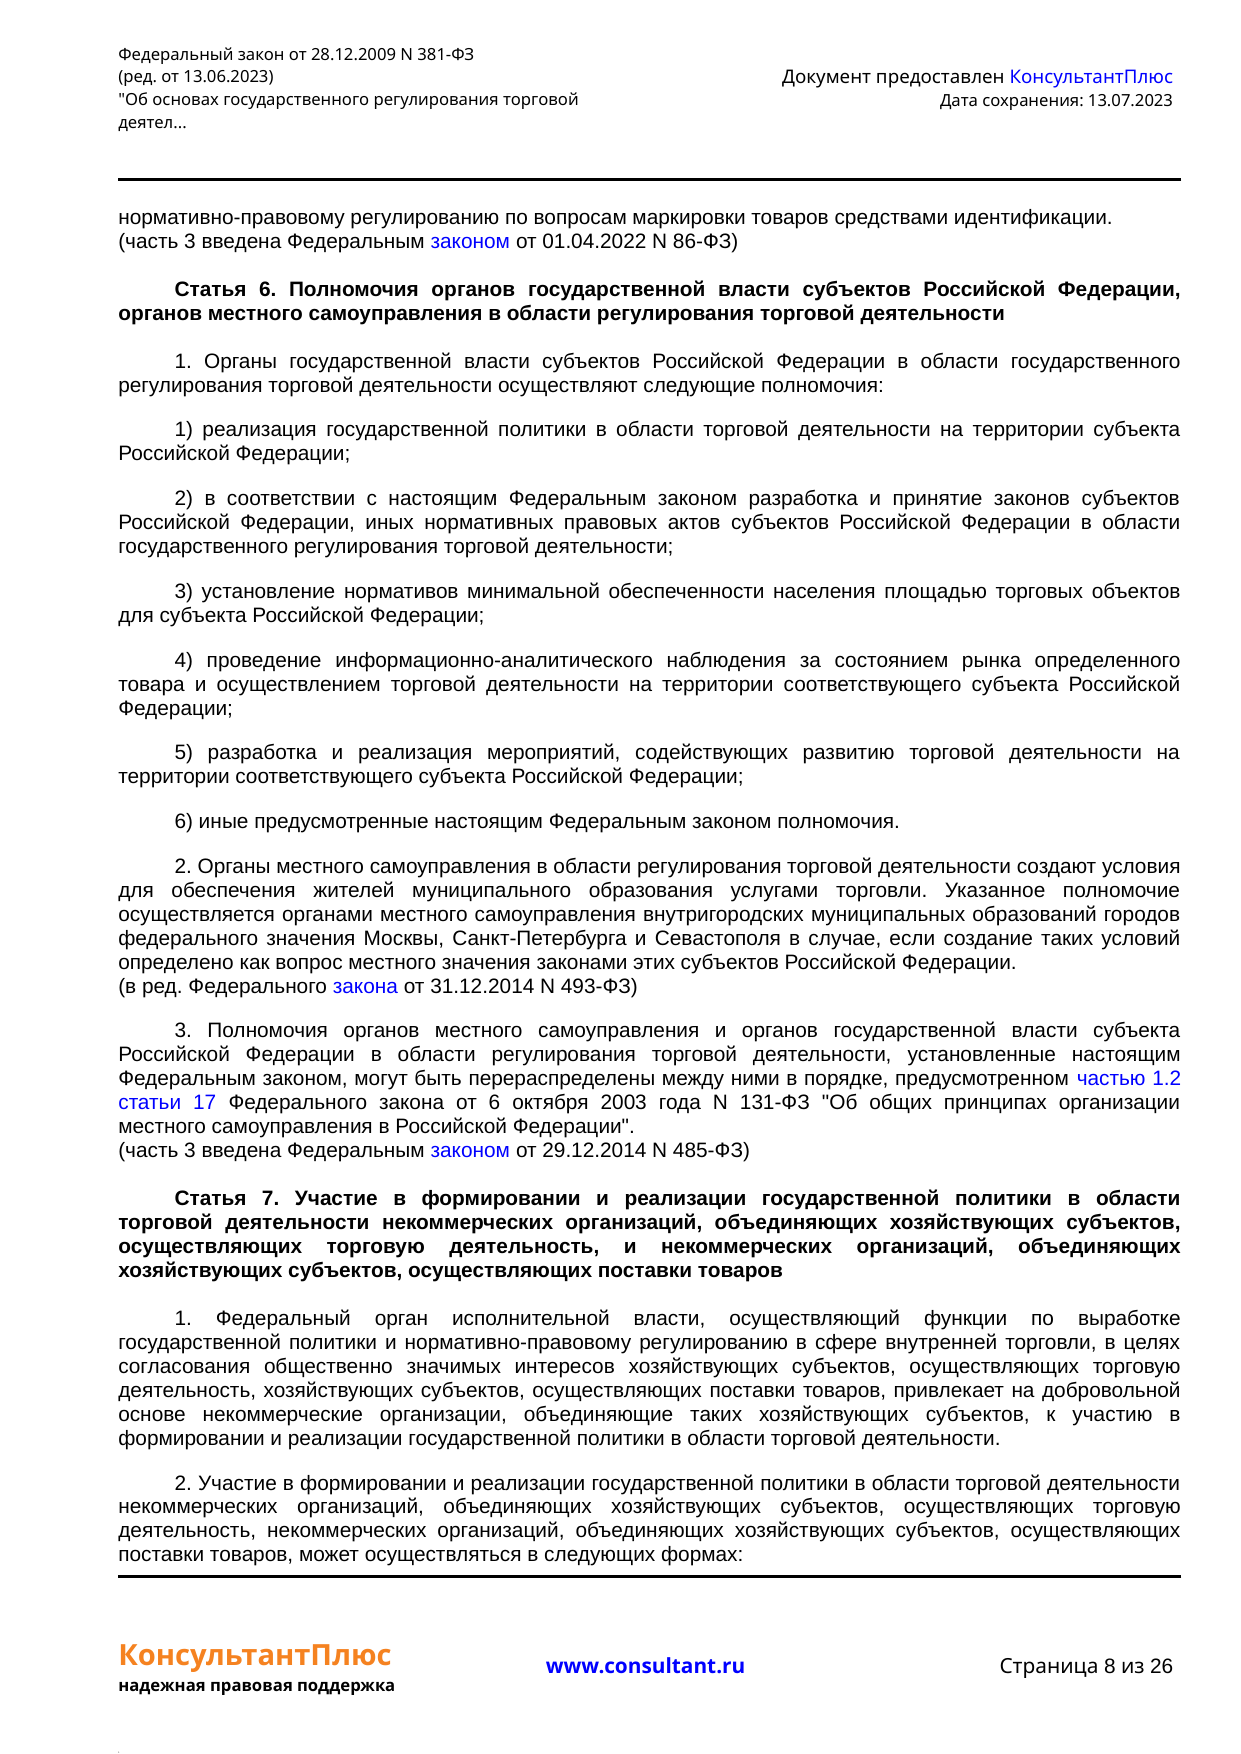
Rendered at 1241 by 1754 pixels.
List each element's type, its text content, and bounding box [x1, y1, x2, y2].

text 1. Федеральный орган исполнительной власти, осуществляющий функции по выработке государственной политики и нормативно-правовому регулированию в сфере внутренней торговли, в целях согласования общественно значимых интересов хозяйствующих субъектов, осуществляющих торговую деятельность, хозяйствующих субъектов, осуществляющих поставки товаров, привлекает на добровольной основе некоммерческие организации, объединяющие таких хозяйствующих субъектов, к участию в формировании и реализации государственной политики в области торговой деятельности. [118, 1306, 1181, 1449]
text 3) установление нормативов минимальной обеспеченности населения площадью торговых объектов для субъекта Российской Федерации; [118, 579, 1181, 627]
text 3. Полномочия органов местного самоуправления и органов государственной власти субъекта Российской Федерации в области регулирования торговой деятельности, установленные настоящим Федеральным законом, могут быть перераспределены между ними в порядке, предусмотренном частью 1.2 статьи 17 Федерального закона от 6 октября 2003 года N 131-ФЗ "Об общих принципах организации местного самоуправления в Российской Федерации". [118, 1018, 1181, 1138]
title Статья 6. Полномочия органов государственной власти субъектов Российской Федерации, органов местного самоуправления в области регулирования торговой деятельности [118, 277, 1181, 324]
text (часть 3 введена Федеральным законом от 01.04.2022 N 86-ФЗ) [118, 229, 1181, 253]
text (в ред. Федерального закона от 31.12.2014 N 493-ФЗ) [118, 973, 1181, 997]
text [118, 205, 1181, 229]
title Статья 7. Участие в формировании и реализации государственной политики в области торговой деятельности некоммерческих организаций, объединяющих хозяйствующих субъектов, осуществляющих торговую деятельность, и некоммерческих организаций, объединяющих хозяйствующих субъектов, осуществляющих поставки товаров [118, 1186, 1181, 1282]
text 5) разработка и реализация мероприятий, содействующих развитию торговой деятельности на территории соответствующего субъекта Российской Федерации; [118, 740, 1181, 788]
text 2. Участие в формировании и реализации государственной политики в области торговой деятельности некоммерческих организаций, объединяющих хозяйствующих субъектов, осуществляющих торговую деятельность, некоммерческих организаций, объединяющих хозяйствующих субъектов, осуществляющих поставки товаров, может осуществляться в следующих формах: [118, 1470, 1181, 1566]
text 1) реализация государственной политики в области торговой деятельности на территории субъекта Российской Федерации; [118, 417, 1181, 465]
text 6) иные предусмотренные настоящим Федеральным законом полномочия. [118, 809, 1181, 833]
text 4) проведение информационно-аналитического наблюдения за состоянием рынка определенного товара и осуществлением торговой деятельности на территории соответствующего субъекта Российской Федерации; [118, 647, 1181, 719]
text 1. Органы государственной власти субъектов Российской Федерации в области государственного регулирования торговой деятельности осуществляют следующие полномочия: [118, 348, 1181, 396]
text 2. Органы местного самоуправления в области регулирования торговой деятельности создают условия для обеспечения жителей муниципального образования услугами торговли. Указанное полномочие осуществляется органами местного самоуправления внутригородских муниципальных образований городов федерального значения Москвы, Санкт-Петербурга и Севастополя в случае, если создание таких условий определено как вопрос местного значения законами этих субъектов Российской Федерации. [118, 854, 1181, 973]
text 2) в соответствии с настоящим Федеральным законом разработка и принятие законов субъектов Российской Федерации, иных нормативных правовых актов субъектов Российской Федерации в области государственного регулирования торговой деятельности; [118, 486, 1181, 558]
text (часть 3 введена Федеральным законом от 29.12.2014 N 485-ФЗ) [118, 1138, 1181, 1162]
